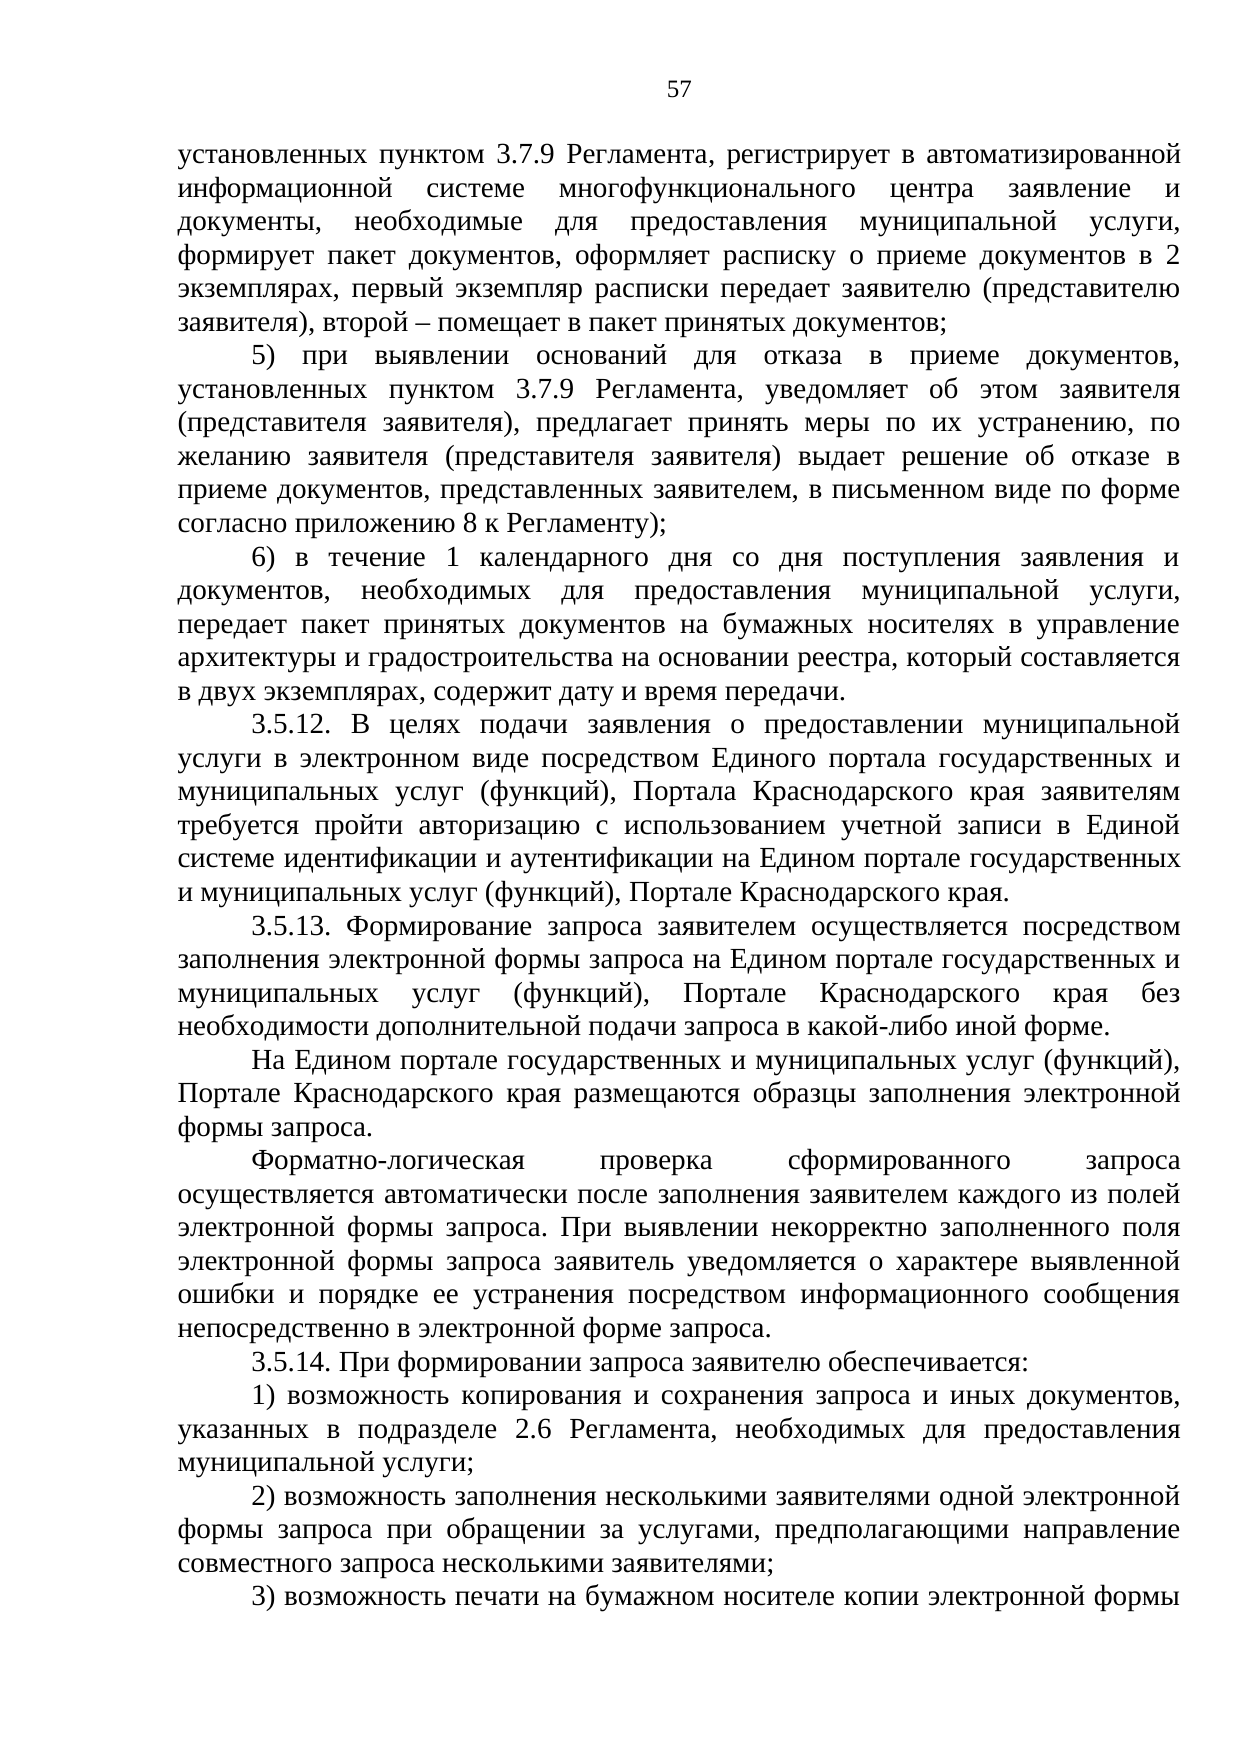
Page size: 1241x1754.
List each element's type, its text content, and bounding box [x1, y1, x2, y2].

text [177, 1578, 1181, 1612]
text 5) при выявлении оснований для отказа в приеме документов, установленных пунктом 3.7.9 Регламента, уведомляет об этом заявителя (представителя заявителя), предлагает принять меры по их устранению, по желанию заявителя (представителя заявителя) выдает решение об отказе в приеме документов, представленных заявителем, в письменном виде по форме согласно приложению 8 к Регламенту); [177, 337, 1181, 539]
text 3.5.12. В целях подачи заявления о предоставлении муниципальной услуги в электронном виде посредством Единого портала государственных и муниципальных услуг (функций), Портала Краснодарского края заявителям требуется пройти авторизацию с использованием учетной записи в Единой системе идентификации и аутентификации на Едином портале государственных и муниципальных услуг (функций), Портале Краснодарского края. [177, 706, 1181, 908]
text На Едином портале государственных и муниципальных услуг (функций), Портале Краснодарского края размещаются образцы заполнения электронной формы запроса. [177, 1042, 1181, 1142]
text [177, 136, 1181, 337]
text 3.5.14. При формировании запроса заявителю обеспечивается: [177, 1344, 1181, 1377]
text 3.5.13. Формирование запроса заявителем осуществляется посредством заполнения электронной формы запроса на Едином портале государственных и муниципальных услуг (функций), Портале Краснодарского края без необходимости дополнительной подачи запроса в какой-либо иной форме. [177, 908, 1181, 1042]
text 6) в течение 1 календарного дня со дня поступления заявления и документов, необходимых для предоставления муниципальной услуги, передает пакет принятых документов на бумажных носителях в управление архитектуры и градостроительства на основании реестра, который составляется в двух экземплярах, содержит дату и время передачи. [177, 539, 1181, 706]
text 2) возможность заполнения несколькими заявителями одной электронной формы запроса при обращении за услугами, предполагающими направление совместного запроса несколькими заявителями; [177, 1478, 1181, 1578]
text Форматно-логическая проверка сформированного запроса осуществляется автоматически после заполнения заявителем каждого из полей электронной формы запроса. При выявлении некорректно заполненного поля электронной формы запроса заявитель уведомляется о характере выявленной ошибки и порядке ее устранения посредством информационного сообщения непосредственно в электронной форме запроса. [177, 1142, 1181, 1344]
text 1) возможность копирования и сохранения запроса и иных документов, указанных в подразделе 2.6 Регламента, необходимых для предоставления муниципальной услуги; [177, 1377, 1181, 1478]
